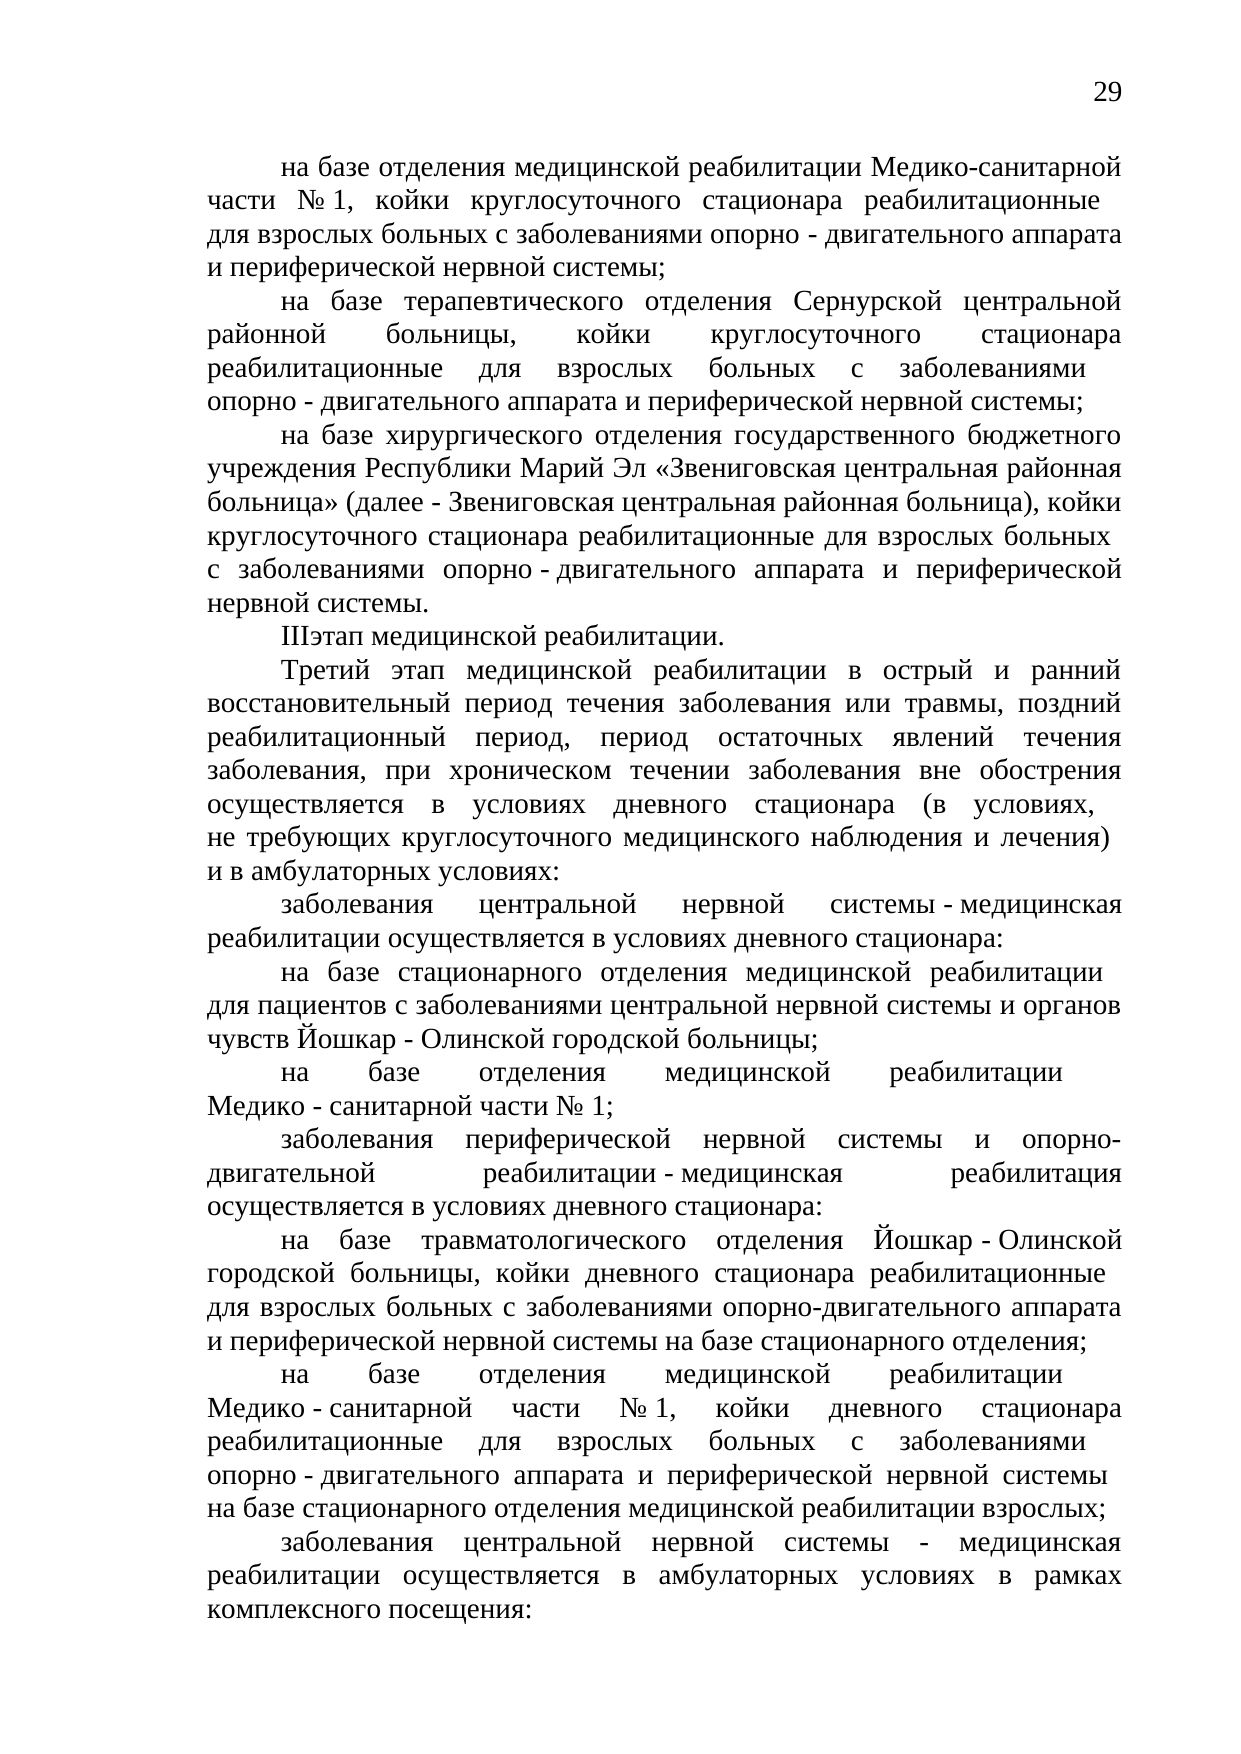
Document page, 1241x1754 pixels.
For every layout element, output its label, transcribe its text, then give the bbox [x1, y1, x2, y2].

text на базе терапевтического отделения Сернурской центральной районной больницы, койки круглосуточного стационара реабилитационные для взрослых больных с заболеваниями опорно - двигательного аппарата и периферической нервной системы; [207, 283, 1122, 417]
text на базе отделения медицинской реабилитации Медико - санитарной части № 1; [207, 1054, 1122, 1121]
text на базе отделения медицинской реабилитации Медико-санитарной части № 1, койки круглосуточного стационара реабилитационные для взрослых больных с заболеваниями опорно - двигательного аппарата и периферической нервной системы; [207, 149, 1124, 283]
text на базе стационарного отделения медицинской реабилитации для пациентов с заболеваниями центральной нервной системы и органов чувств Йошкар - Олинской городской больницы; [207, 954, 1122, 1054]
text заболевания центральной нервной системы - медицинская реабилитации осуществляется в амбулаторных условиях в рамках комплексного посещения: [207, 1523, 1124, 1624]
text на базе отделения медицинской реабилитации Медико - санитарной части № 1, койки дневного стационара реабилитационные для взрослых больных с заболеваниями опорно - двигательного аппарата и периферической нервной системы на базе стационарного отделения медицинской реабилитации взрослых; [207, 1356, 1122, 1523]
text заболевания периферической нервной системы и опорно-двигательной реабилитации - медицинская реабилитация осуществляется в условиях дневного стационара: [207, 1121, 1122, 1222]
text Третий этап медицинской реабилитации в острый и ранний восстановительный период течения заболевания или травмы, поздний реабилитационный период, период остаточных явлений течения заболевания, при хроническом течении заболевания вне обострения осуществляется в условиях дневного стационара (в условиях, не требующих круглосуточного медицинского наблюдения и лечения) и в амбулаторных условиях: [207, 652, 1122, 887]
text заболевания центральной нервной системы - медицинская реабилитации осуществляется в условиях дневного стационара: [207, 887, 1122, 954]
text на базе травматологического отделения Йошкар - Олинской городской больницы, койки дневного стационара реабилитационные для взрослых больных с заболеваниями опорно-двигательного аппарата и периферической нервной системы на базе стационарного отделения; [207, 1222, 1122, 1356]
text на базе хирургического отделения государственного бюджетного учреждения Республики Марий Эл «Звениговская центральная районная больница» (далее - Звениговская центральная районная больница), койки круглосуточного стационара реабилитационные для взрослых больных с заболеваниями опорно - двигательного аппарата и периферической нервной системы. [207, 417, 1122, 618]
text IIIэтап медицинской реабилитации. [207, 618, 1122, 652]
